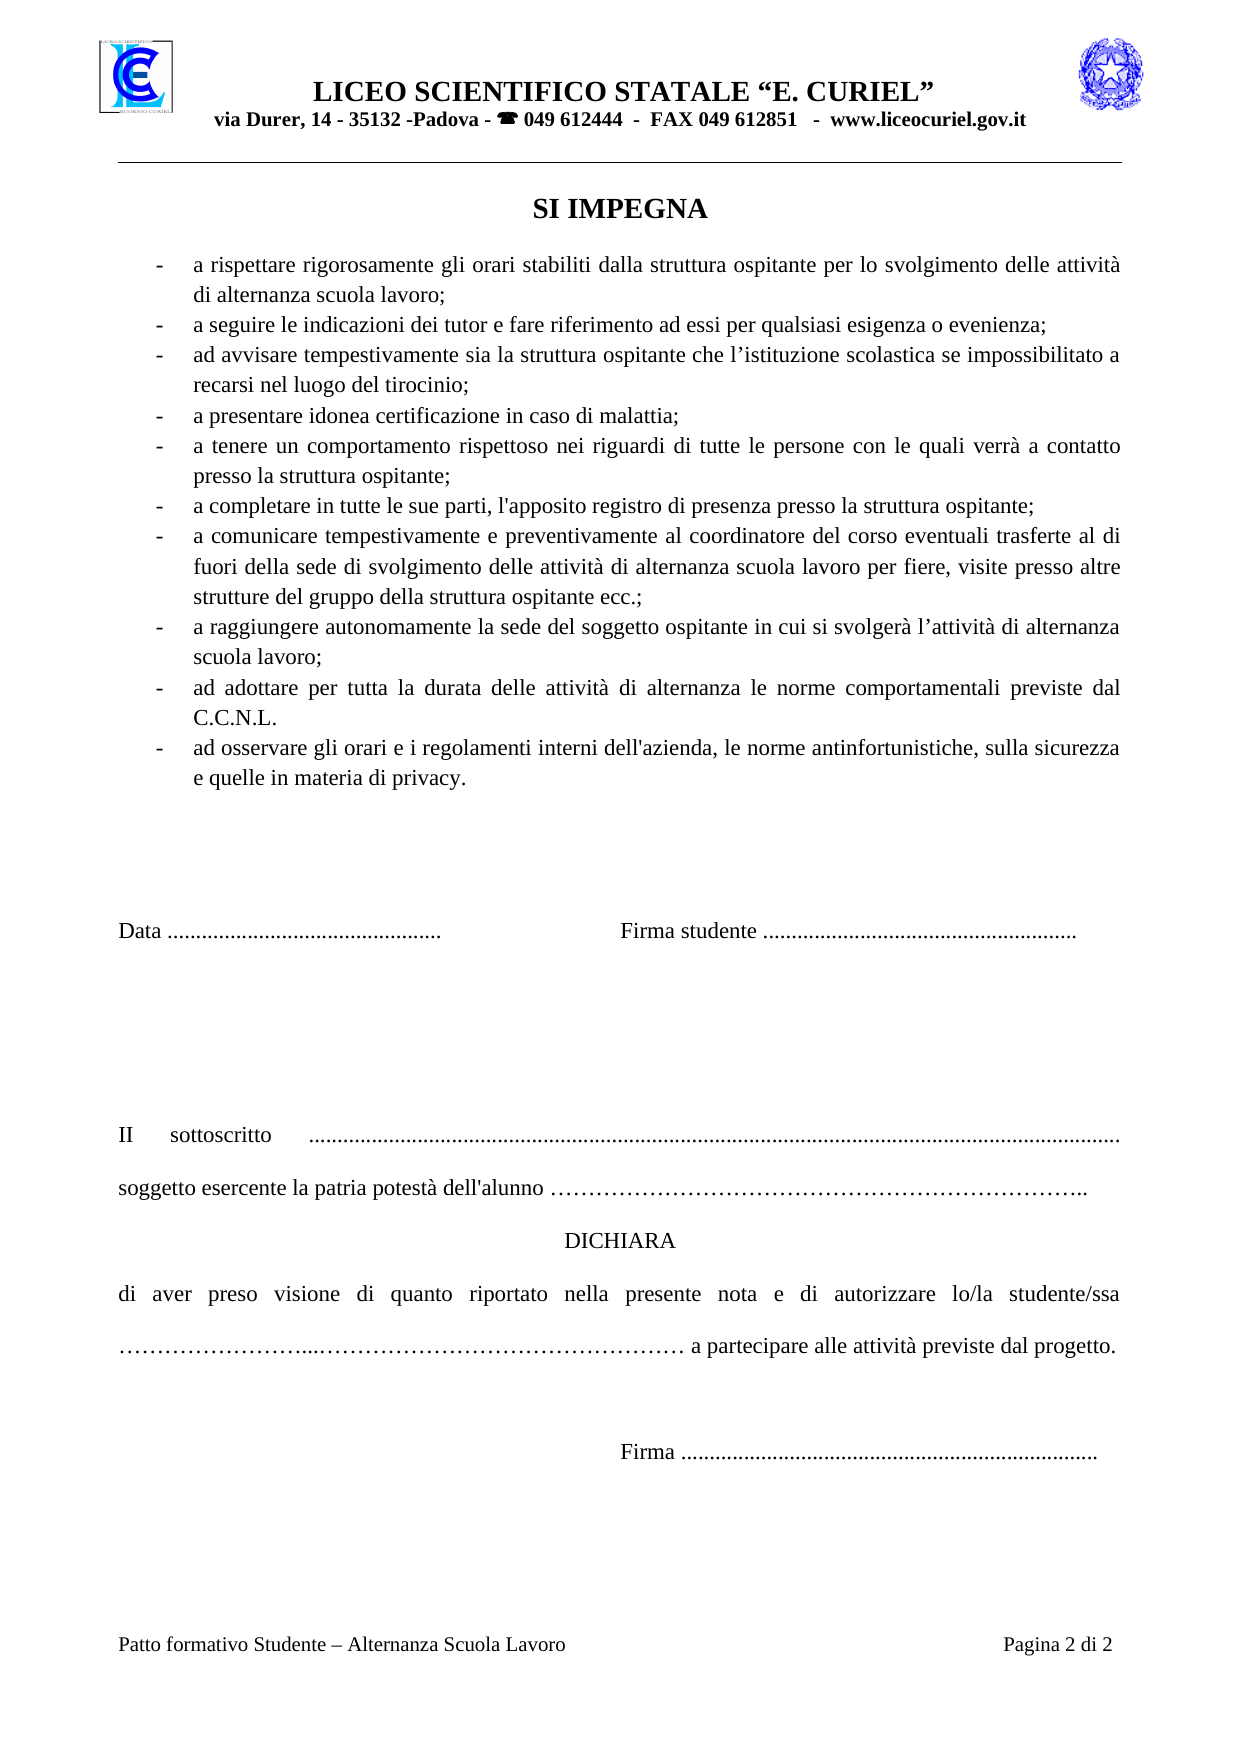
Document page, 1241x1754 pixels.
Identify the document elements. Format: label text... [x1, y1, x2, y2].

list a seguire le indicazioni dei tutor e fare riferimento ad essi per qualsiasi esigenza o evenienza; [156, 311, 1122, 337]
list ad osservare gli orari e i regolamenti interni dell'azienda, le norme antinfortunistiche, sulla sicurezza e quelle in materia di privacy. [156, 734, 1122, 791]
text di aver preso visione di quanto riportato nella presente nota e di autorizzare lo/la studente/ssa ……………………...………………………………………… a partecipare alle attività previste dal progetto. [118, 1279, 1122, 1359]
text SI IMPEGNA [118, 191, 1122, 225]
text DICHIARA [118, 1227, 1122, 1253]
text Data ................................................ Firma studente ....................................................... [118, 917, 1122, 944]
list a rispettare rigorosamente gli orari stabiliti dalla struttura ospitante per lo svolgimento delle attività di alternanza scuola lavoro; [156, 251, 1122, 307]
picture [99, 36, 177, 118]
list ad avvisare tempestivamente sia la struttura ospitante che l’istituzione scolastica se impossibilitato a recarsi nel luogo del tirocinio; [156, 341, 1122, 398]
list a comunicare tempestivamente e preventivamente al coordinatore del corso eventuali trasferte al di fuori della sede di svolgimento delle attività di alternanza scuola lavoro per fiere, visite presso altre strutture del gruppo della struttura ospitante ecc.; [156, 522, 1122, 609]
list a presentare idonea certificazione in caso di malattia; [156, 402, 1122, 428]
list ad adottare per tutta la durata delle attività di alternanza le norme comportamentali previste dal C.C.N.L. [156, 673, 1122, 730]
text II sottoscritto .............................................................................................................................................. soggetto esercente la patria potestà dell'alunno …………………………………………………………….. [118, 1121, 1122, 1201]
picture [1074, 36, 1146, 111]
list a completare in tutte le sue parti, l'apposito registro di presenza presso la struttura ospitante; [156, 492, 1122, 519]
list a raggiungere autonomamente la sede del soggetto ospitante in cui si svolgerà l’attività di alternanza scuola lavoro; [156, 613, 1122, 670]
list a tenere un comportamento rispettoso nei riguardi di tutte le persone con le quali verrà a contatto presso la struttura ospitante; [156, 432, 1122, 488]
text Firma ......................................................................... [118, 1438, 1122, 1464]
